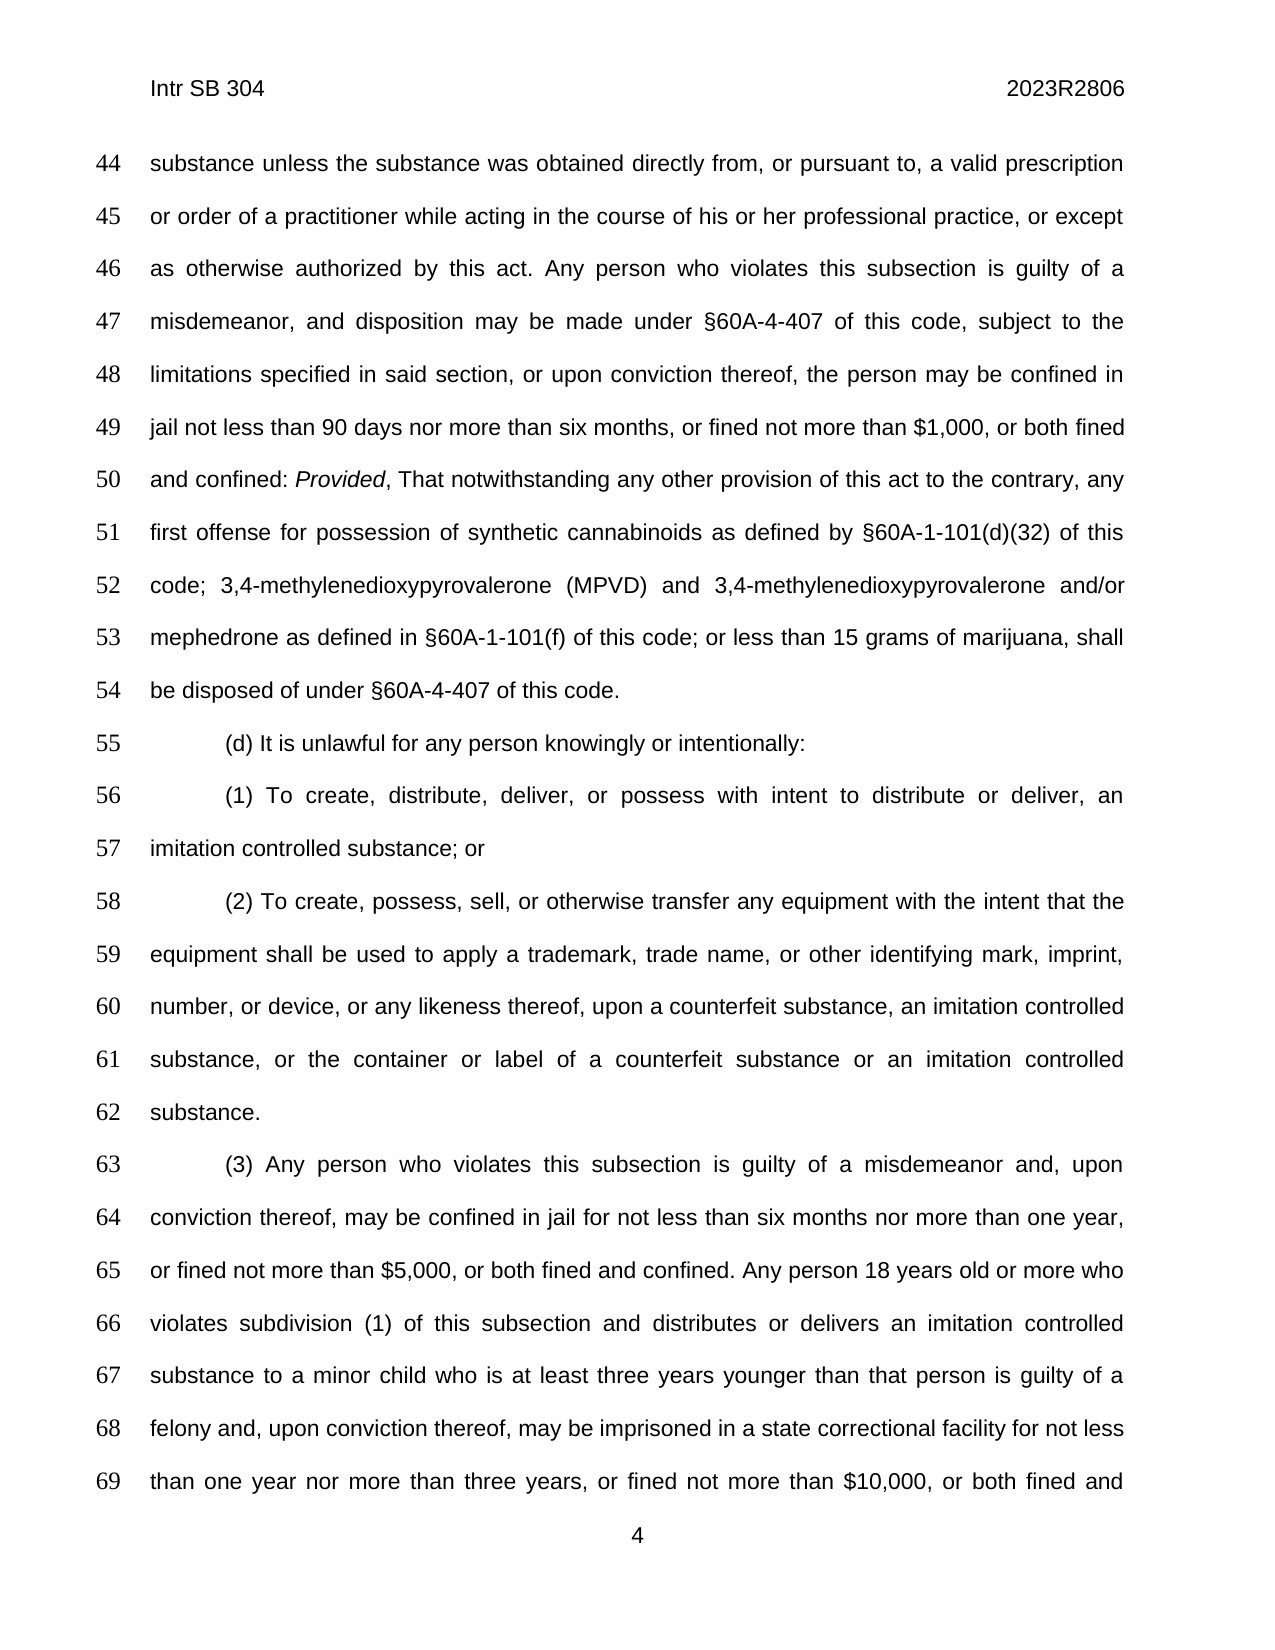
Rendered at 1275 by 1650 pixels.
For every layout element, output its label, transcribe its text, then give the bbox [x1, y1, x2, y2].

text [150, 1151, 1125, 1494]
text (2) To create, possess, sell, or otherwise transfer any equipment with the intent that the equipment shall be used to apply a trademark, trade name, or other identifying mark, imprint, number, or device, or any likeness thereof, upon a counterfeit substance, an imitation controlled substance, or the container or label of a counterfeit substance or an imitation controlled substance. [150, 888, 1125, 1125]
text (1) To create, distribute, deliver, or possess with intent to distribute or deliver, an imitation controlled substance; or [150, 782, 1125, 862]
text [150, 150, 1125, 703]
text (d) It is unlawful for any person knowingly or intentionally: [150, 730, 1125, 756]
